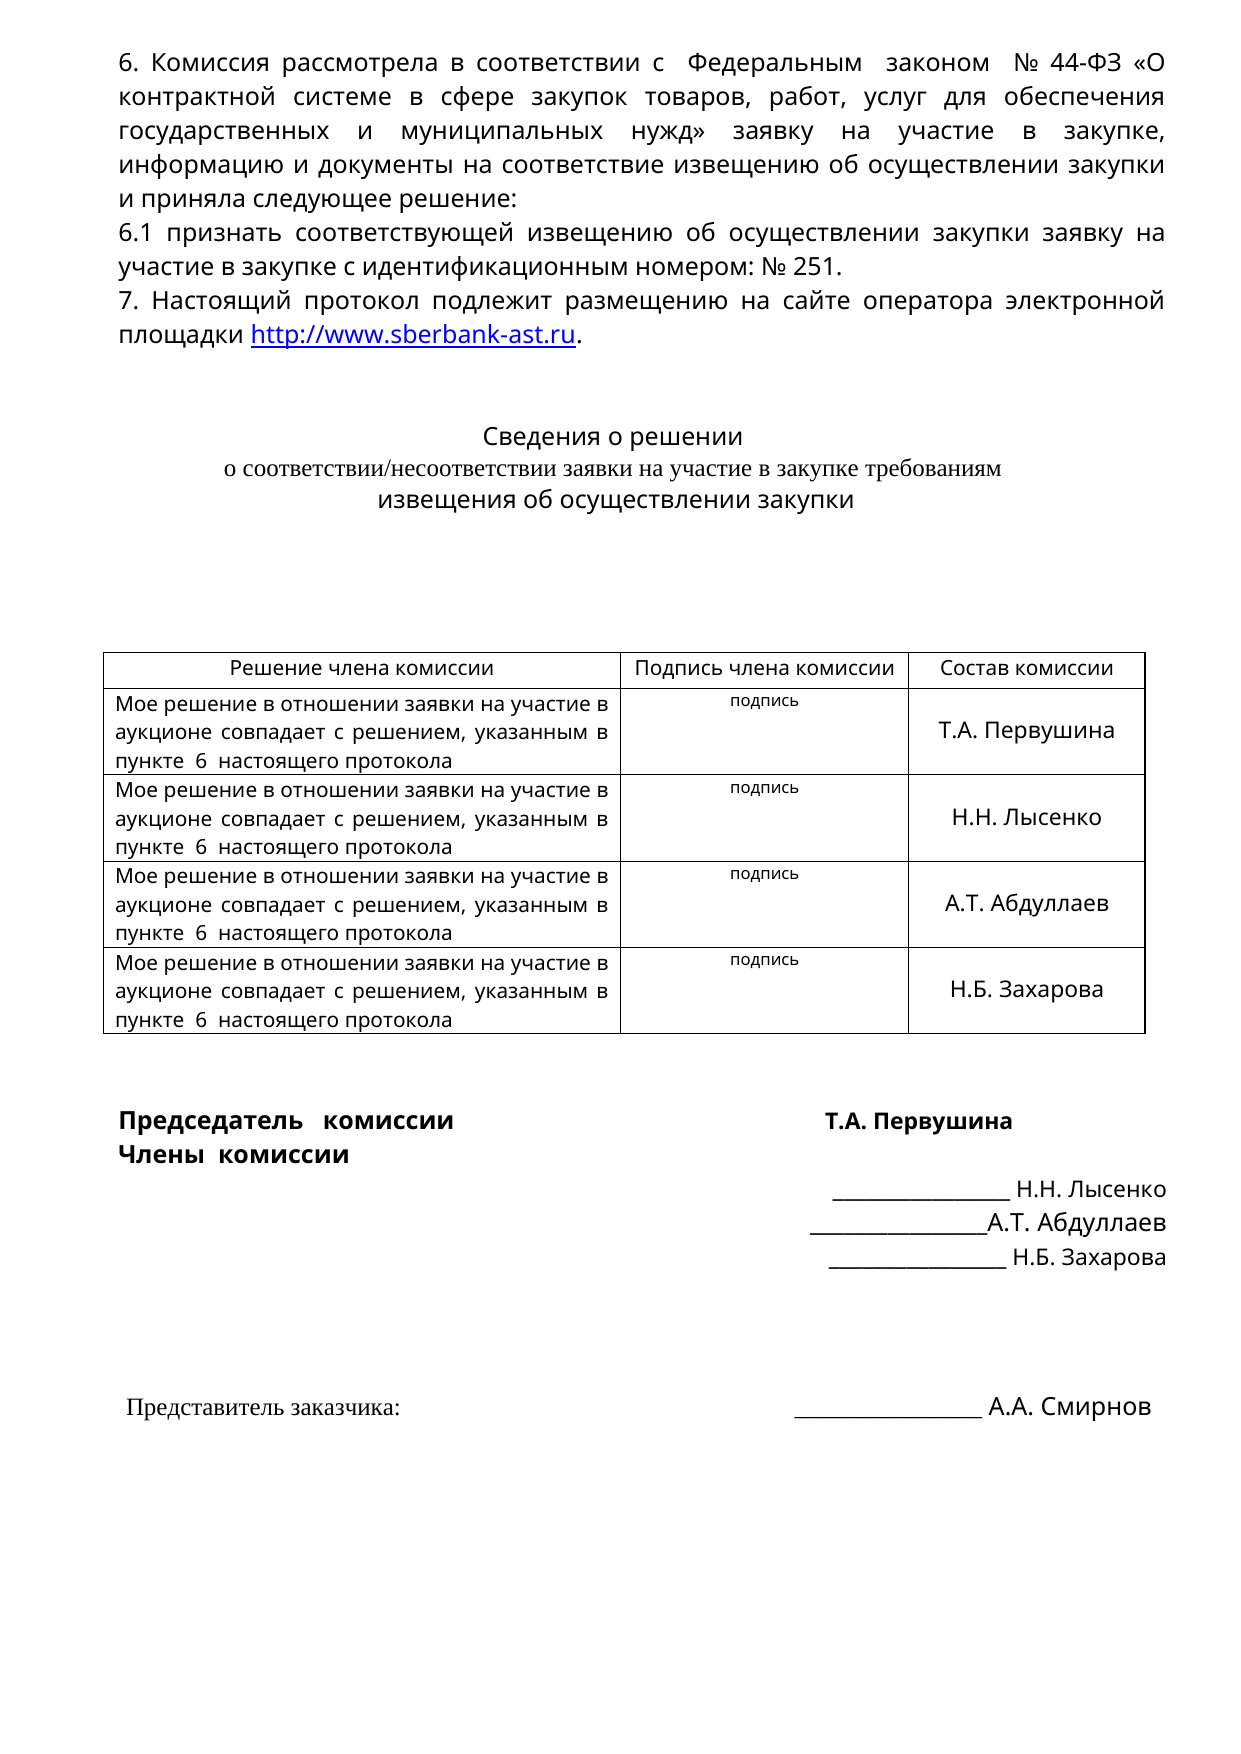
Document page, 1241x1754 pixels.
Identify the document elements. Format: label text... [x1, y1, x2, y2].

text Представитель заказчика: _______________ А.А. Смирнов [0, 1389, 1167, 1423]
table_cell Мое решение в отношении заявки на участие в аукционе совпадает с решением, указанным в пункте 6 настоящего протокола [104, 862, 620, 947]
text 6.1 признать соответствующей извещению об осуществлении закупки заявку на участие в закупке с идентификационным номером: № 251. [118, 215, 1167, 283]
table_cell Мое решение в отношении заявки на участие в аукционе совпадает с решением, указанным в пункте 6 настоящего протокола [104, 689, 620, 774]
table_cell подпись [621, 775, 908, 861]
text о соответствии/несоответствии заявки на участие в закупке требованиям [59, 453, 1167, 482]
text ________________ Н.Б. Захарова [59, 1239, 1167, 1273]
table_cell Мое решение в отношении заявки на участие в аукционе совпадает с решением, указанным в пункте 6 настоящего протокола [104, 948, 620, 1033]
text 7. Настоящий протокол подлежит размещению на сайте оператора электронной площадки http://www.sberbank-ast.ru. [118, 283, 1167, 351]
table_header Решение члена комиссии [104, 653, 620, 688]
table_cell подпись [621, 948, 908, 1033]
table_cell Н.Н. Лысенко [909, 775, 1144, 861]
text ________________А.Т. Абдуллаев [59, 1205, 1167, 1239]
table_cell подпись [621, 862, 908, 947]
table_cell Т.А. Первушина [909, 689, 1144, 774]
table_cell подпись [621, 689, 908, 774]
table_header Состав комиссии [909, 653, 1144, 688]
table_cell А.Т. Абдуллаев [909, 862, 1144, 947]
text Председатель комиссии Т.А. Первушина [118, 1102, 1167, 1137]
text ________________ Н.Н. Лысенко [59, 1171, 1167, 1205]
table_cell Мое решение в отношении заявки на участие в аукционе совпадает с решением, указанным в пункте 6 настоящего протокола [104, 775, 620, 861]
text Сведения о решении [59, 419, 1167, 453]
text 6. Комиссия рассмотрела в соответствии с Федеральным законом № 44-ФЗ «О контрактной системе в сфере закупок товаров, работ, услуг для обеспечения государственных и муниципальных нужд» заявку на участие в закупке, информацию и документы на соответствие извещению об осуществлении закупки и приняла следующее решение: [118, 44, 1167, 215]
text Члены комиссии [118, 1137, 1167, 1171]
table_header Подпись члена комиссии [621, 653, 908, 688]
text извещения об осуществлении закупки [59, 482, 1167, 516]
table_cell Н.Б. Захарова [909, 948, 1144, 1033]
